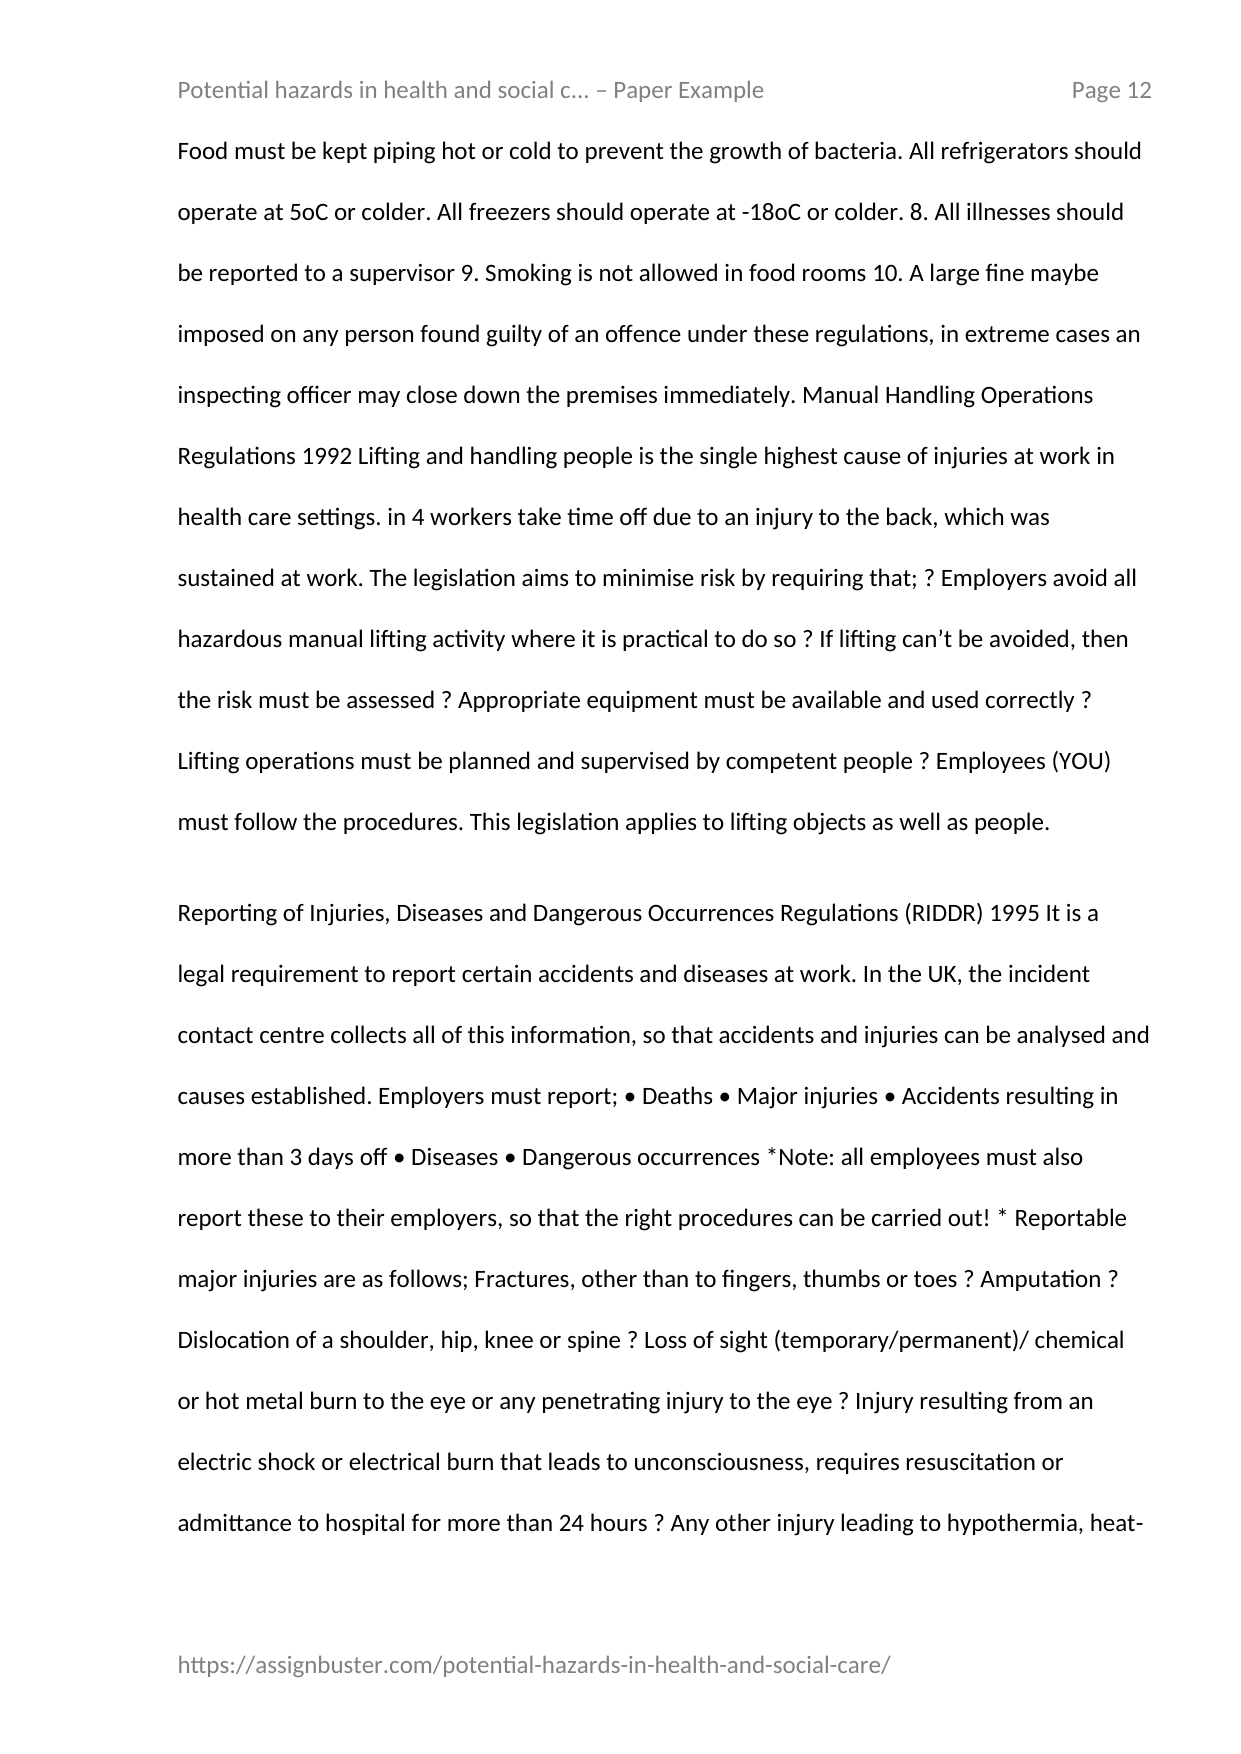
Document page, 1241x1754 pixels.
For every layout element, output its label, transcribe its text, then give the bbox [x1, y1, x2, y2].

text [177, 897, 1152, 1538]
text Food must be kept piping hot or cold to prevent the growth of bacteria. All refrigerators should operate at 5oC or colder. All freezers should operate at -18oC or colder. 8. All illnesses should be reported to a supervisor 9. Smoking is not allowed in food rooms 10. A large fine maybe imposed on any person found guilty of an offence under these regulations, in extreme cases an inspecting officer may close down the premises immediately. Manual Handling Operations Regulations 1992 Lifting and handling people is the single highest cause of injuries at work in health care settings. in 4 workers take time off due to an injury to the back, which was sustained at work. The legislation aims to minimise risk by requiring that; ? Employers avoid all hazardous manual lifting activity where it is practical to do so ? If lifting can’t be avoided, then the risk must be assessed ? Appropriate equipment must be available and used correctly ? Lifting operations must be planned and supervised by competent people ? Employees (YOU) must follow the procedures. This legislation applies to lifting objects as well as people. [177, 135, 1152, 837]
